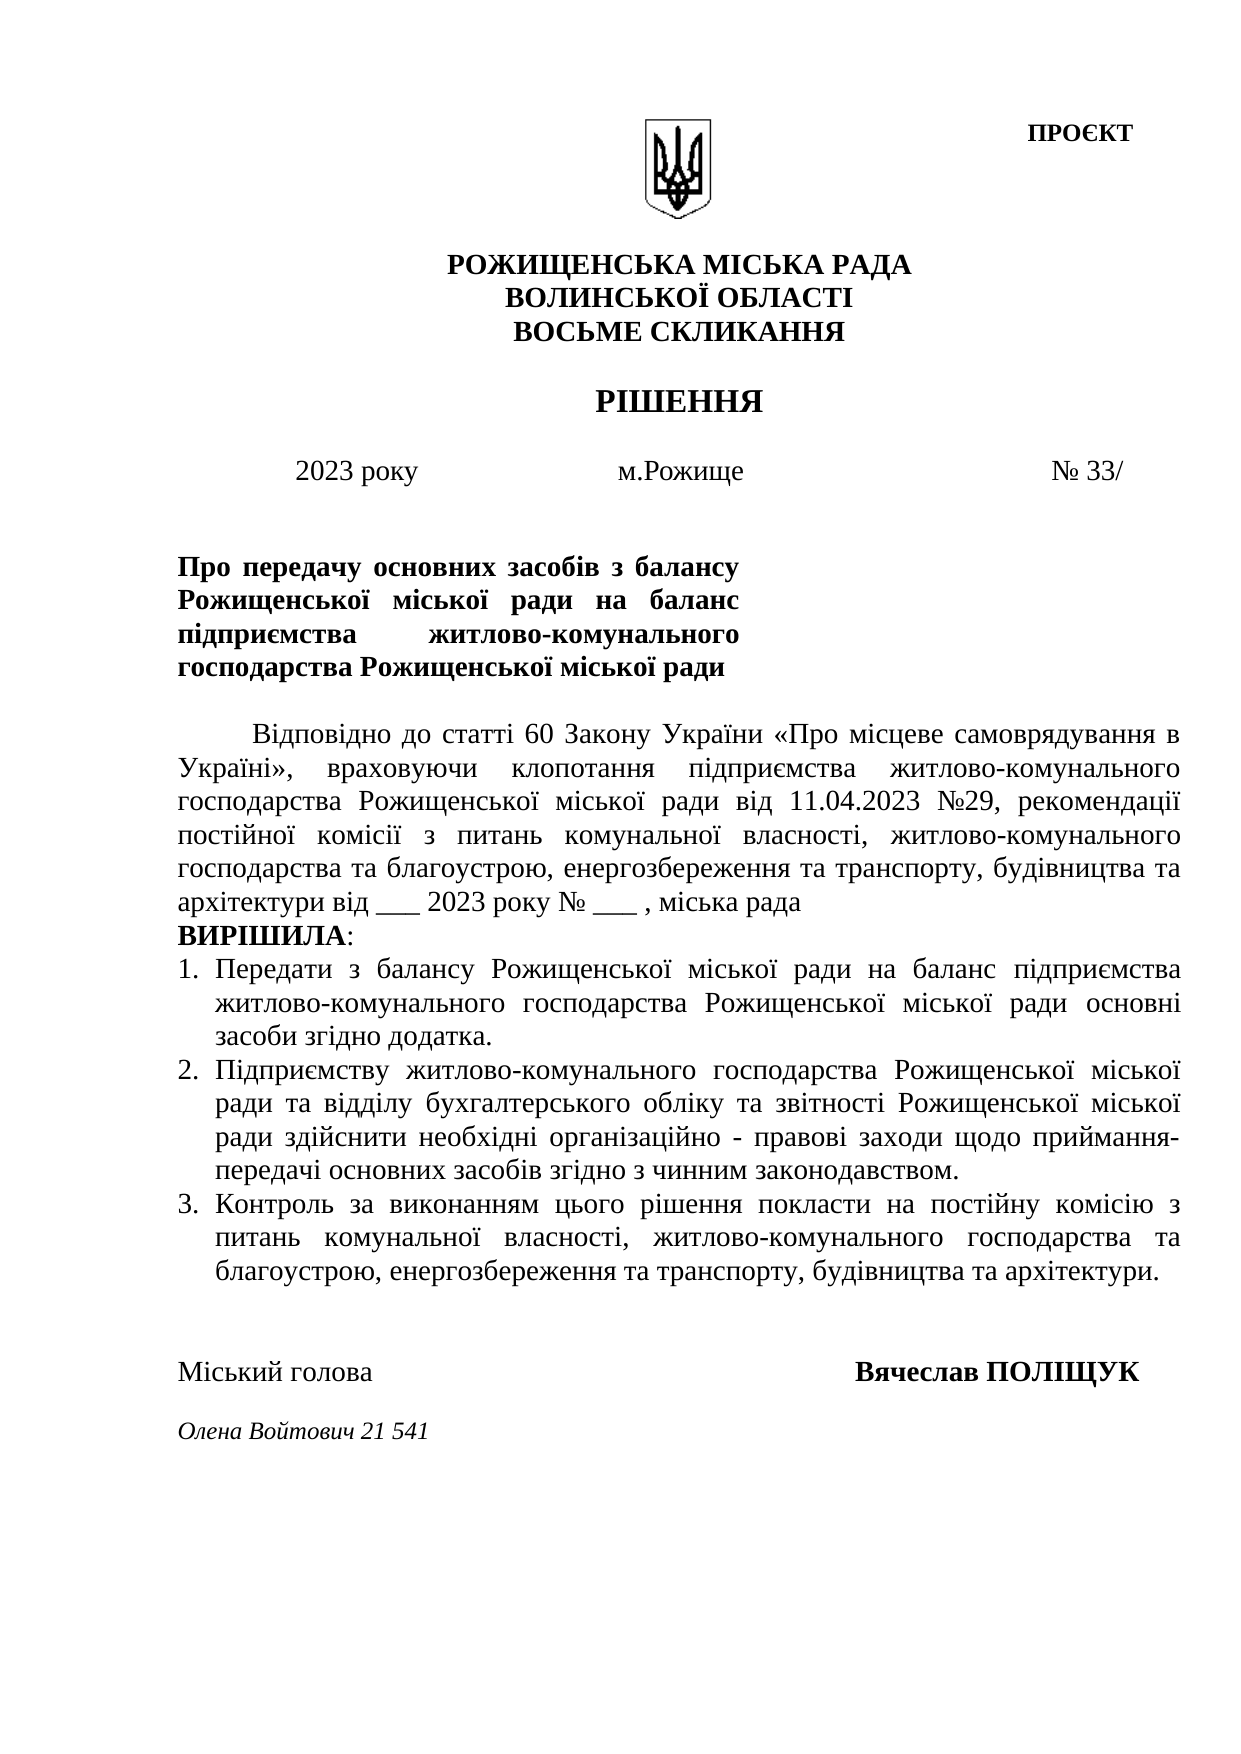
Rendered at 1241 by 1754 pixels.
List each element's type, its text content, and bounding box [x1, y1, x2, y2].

list Контроль за виконанням цього рішення покласти на постійну комісію з питань комунальної власності, житлово-комунального господарства та благоустрою, енергозбереження та транспорту, будівництва та архітектури. [177, 1186, 1181, 1287]
list Передати з балансу Рожищенської міської ради на баланс підприємства житлово-комунального господарства Рожищенської міської ради основні засоби згідно додатка. [177, 951, 1181, 1052]
text ПРОЄКТ [177, 118, 1181, 247]
text ВОЛИНСЬКОЇ ОБЛАСТІ [177, 280, 1181, 314]
text РОЖИЩЕНСЬКА МІСЬКА РАДА [177, 247, 1181, 280]
table_header 2023 року [194, 453, 519, 486]
text Про передачу основних засобів з балансу Рожищенської міської ради на баланс підприємства житлово-комунального господарства Рожищенської міської ради [177, 549, 740, 683]
table_header м.Рожище [520, 453, 842, 486]
table_header № 33/ [842, 453, 1164, 486]
text Міський голова Вячеслав ПОЛІЩУК [177, 1354, 1181, 1387]
text Олена Войтович 21 541 [177, 1416, 1181, 1445]
text ВИРІШИЛА: [177, 918, 1181, 951]
text ВОСЬМЕ СКЛИКАННЯ [177, 314, 1181, 347]
list Підприємству житлово-комунального господарства Рожищенської міської ради та відділу бухгалтерського обліку та звітності Рожищенської міської ради здійснити необхідні організаційно - правові заходи щодо приймання-передачі основних засобів згідно з чинним законодавством. [177, 1052, 1181, 1186]
text Відповідно до статті 60 Закону України «Про місцеве самоврядування в Україні», враховуючи клопотання підприємства житлово-комунального господарства Рожищенської міської ради від 11.04.2023 №29, рекомендації постійної комісії з питань комунальної власності, житлово-комунального господарства та благоустрою, енергозбереження та транспорту, будівництва та архітектури від ___ 2023 року № ___ , міська рада [177, 716, 1181, 918]
text РІШЕННЯ [177, 381, 1181, 419]
